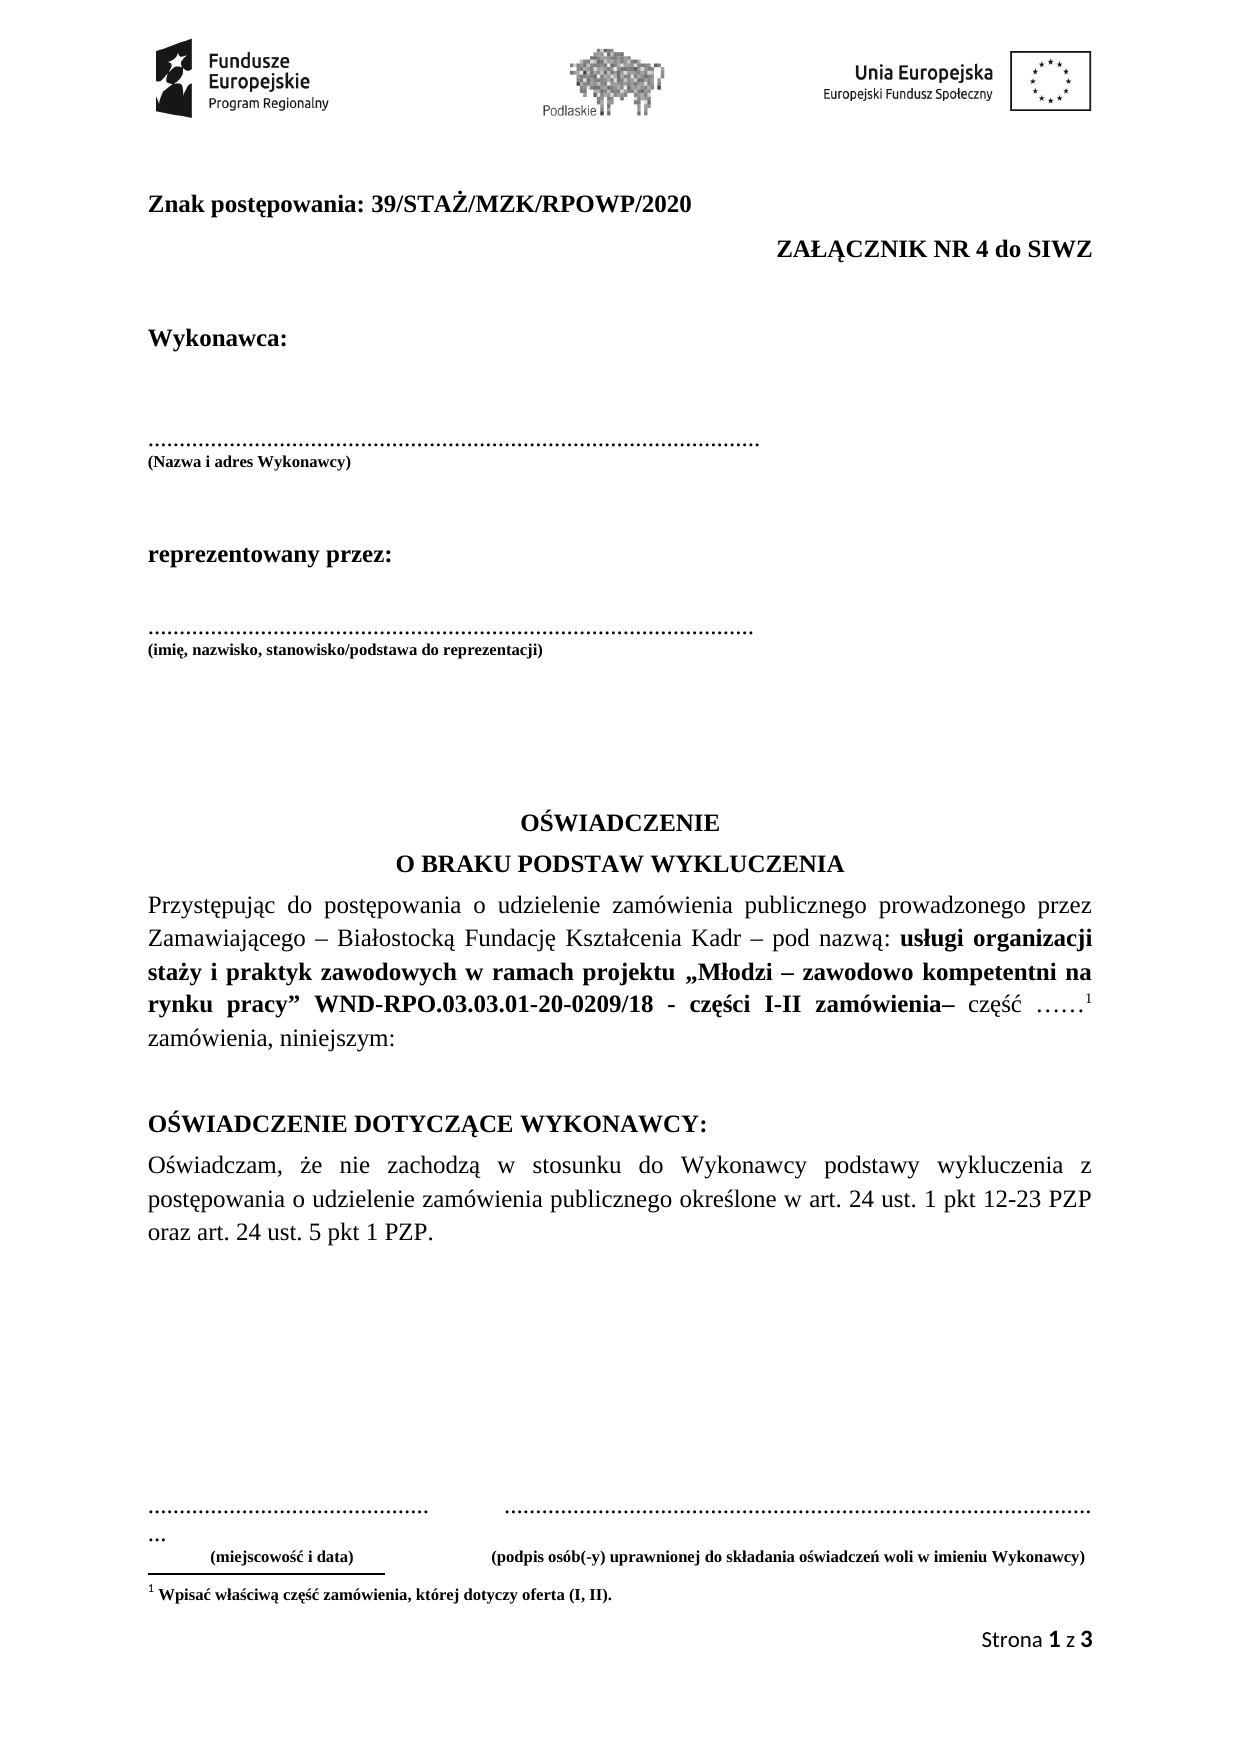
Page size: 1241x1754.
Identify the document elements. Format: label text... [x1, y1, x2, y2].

text ............................................. ................................................................................................. [148, 1490, 1092, 1547]
text Wykonawca: [148, 323, 1092, 352]
text Oświadczam, że nie zachodzą w stosunku do Wykonawcy podstawy wykluczenia z postępowania o udzielenie zamówienia publicznego określone w art. 24 ust. 1 pkt 12-23 PZP oraz art. 24 ust. 5 pkt 1 PZP. [148, 1151, 1092, 1245]
text OŚWIADCZENIE DOTYCZĄCE WYKONAWCY: [148, 1109, 1092, 1138]
text reprezentowany przez: [148, 539, 1092, 568]
text .................................................................................................. [148, 423, 1092, 452]
text (Nazwa i adres Wykonawcy) [148, 452, 1092, 471]
text (miejscowość i data) (podpis osób(-y) uprawnionej do składania oświadczeń woli w imieniu Wykonawcy) [148, 1547, 1092, 1566]
text O BRAKU PODSTAW WYKLUCZENIA [148, 849, 1092, 878]
text ZAŁĄCZNIK NR 4 do SIWZ [148, 234, 1092, 263]
text Znak postępowania: 39/STAŻ/MZK/RPOWP/2020 [148, 189, 1092, 217]
text OŚWIADCZENIE [148, 808, 1092, 837]
text Przystępując do postępowania o udzielenie zamówienia publicznego prowadzonego przez Zamawiającego – Białostocką Fundację Kształcenia Kadr – pod nazwą: usługi organizacji staży i praktyk zawodowych w ramach projektu „Młodzi – zawodowo kompetentni na rynku pracy” WND-RPO.03.03.01-20-0209/18 - części I-II zamówienia– część …… zamówienia, niniejszym: [148, 891, 1092, 1051]
text (imię, nazwisko, stanowisko/podstawa do reprezentacji) [148, 640, 1092, 659]
picture [147, 33, 1095, 124]
text ................................................................................................. [148, 611, 1092, 640]
